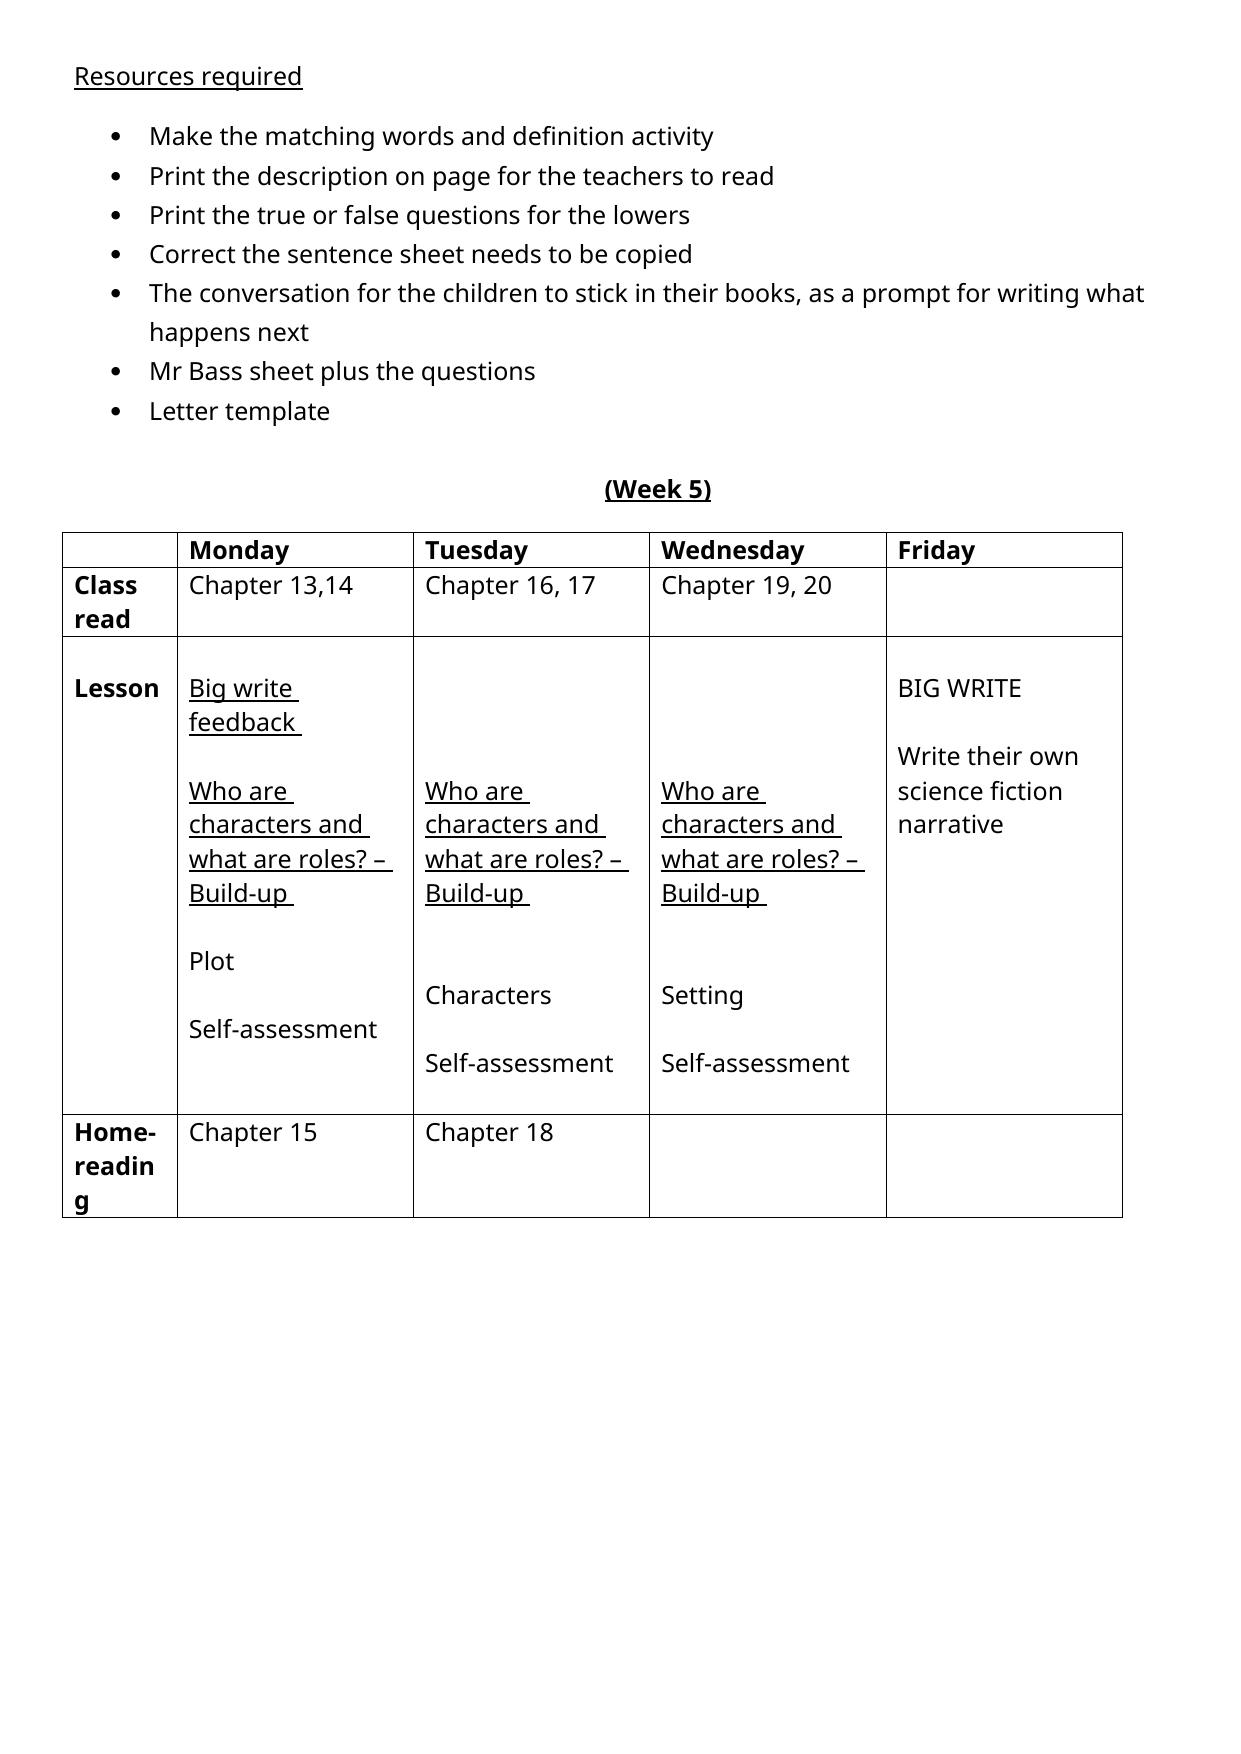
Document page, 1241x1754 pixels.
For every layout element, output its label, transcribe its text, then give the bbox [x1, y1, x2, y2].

list Letter template [111, 393, 1167, 427]
table_cell Chapter 13,14 [178, 568, 413, 636]
table_cell Chapter 18 [414, 1115, 649, 1217]
table_cell Home-reading [63, 1115, 177, 1217]
list Make the matching words and definition activity [111, 119, 1167, 153]
table_cell Chapter 19, 20 [650, 568, 886, 636]
table_cell Lesson [63, 637, 177, 1114]
list Mr Bass sheet plus the questions [111, 354, 1167, 388]
table_cell [650, 1115, 886, 1217]
table_cell BIG WRITE Write their own science fiction narrative [887, 637, 1122, 1114]
table_header Monday [178, 533, 413, 567]
text Resources required [74, 59, 1167, 93]
list Print the description on page for the teachers to read [111, 158, 1167, 192]
table_header Tuesday [414, 533, 649, 567]
list The conversation for the children to stick in their books, as a prompt for writing what happens next [111, 276, 1167, 349]
list Correct the sentence sheet needs to be copied [111, 237, 1167, 271]
table_cell Chapter 15 [178, 1115, 413, 1217]
table_cell [887, 1115, 1122, 1217]
table_header [63, 533, 177, 567]
table_cell Who are characters and what are roles? – Build-up Characters Self-assessment [414, 637, 649, 1114]
list (Week 5) [149, 472, 1167, 506]
table_header Wednesday [650, 533, 886, 567]
list Print the true or false questions for the lowers [111, 197, 1167, 231]
table_header Friday [887, 533, 1122, 567]
table_cell Big write feedback Who are characters and what are roles? – Build-up Plot Self-assessment [178, 637, 413, 1114]
table_cell [887, 568, 1122, 636]
table_cell Who are characters and what are roles? – Build-up Setting Self-assessment [650, 637, 886, 1114]
table_cell Class read [63, 568, 177, 636]
table_cell Chapter 16, 17 [414, 568, 649, 636]
